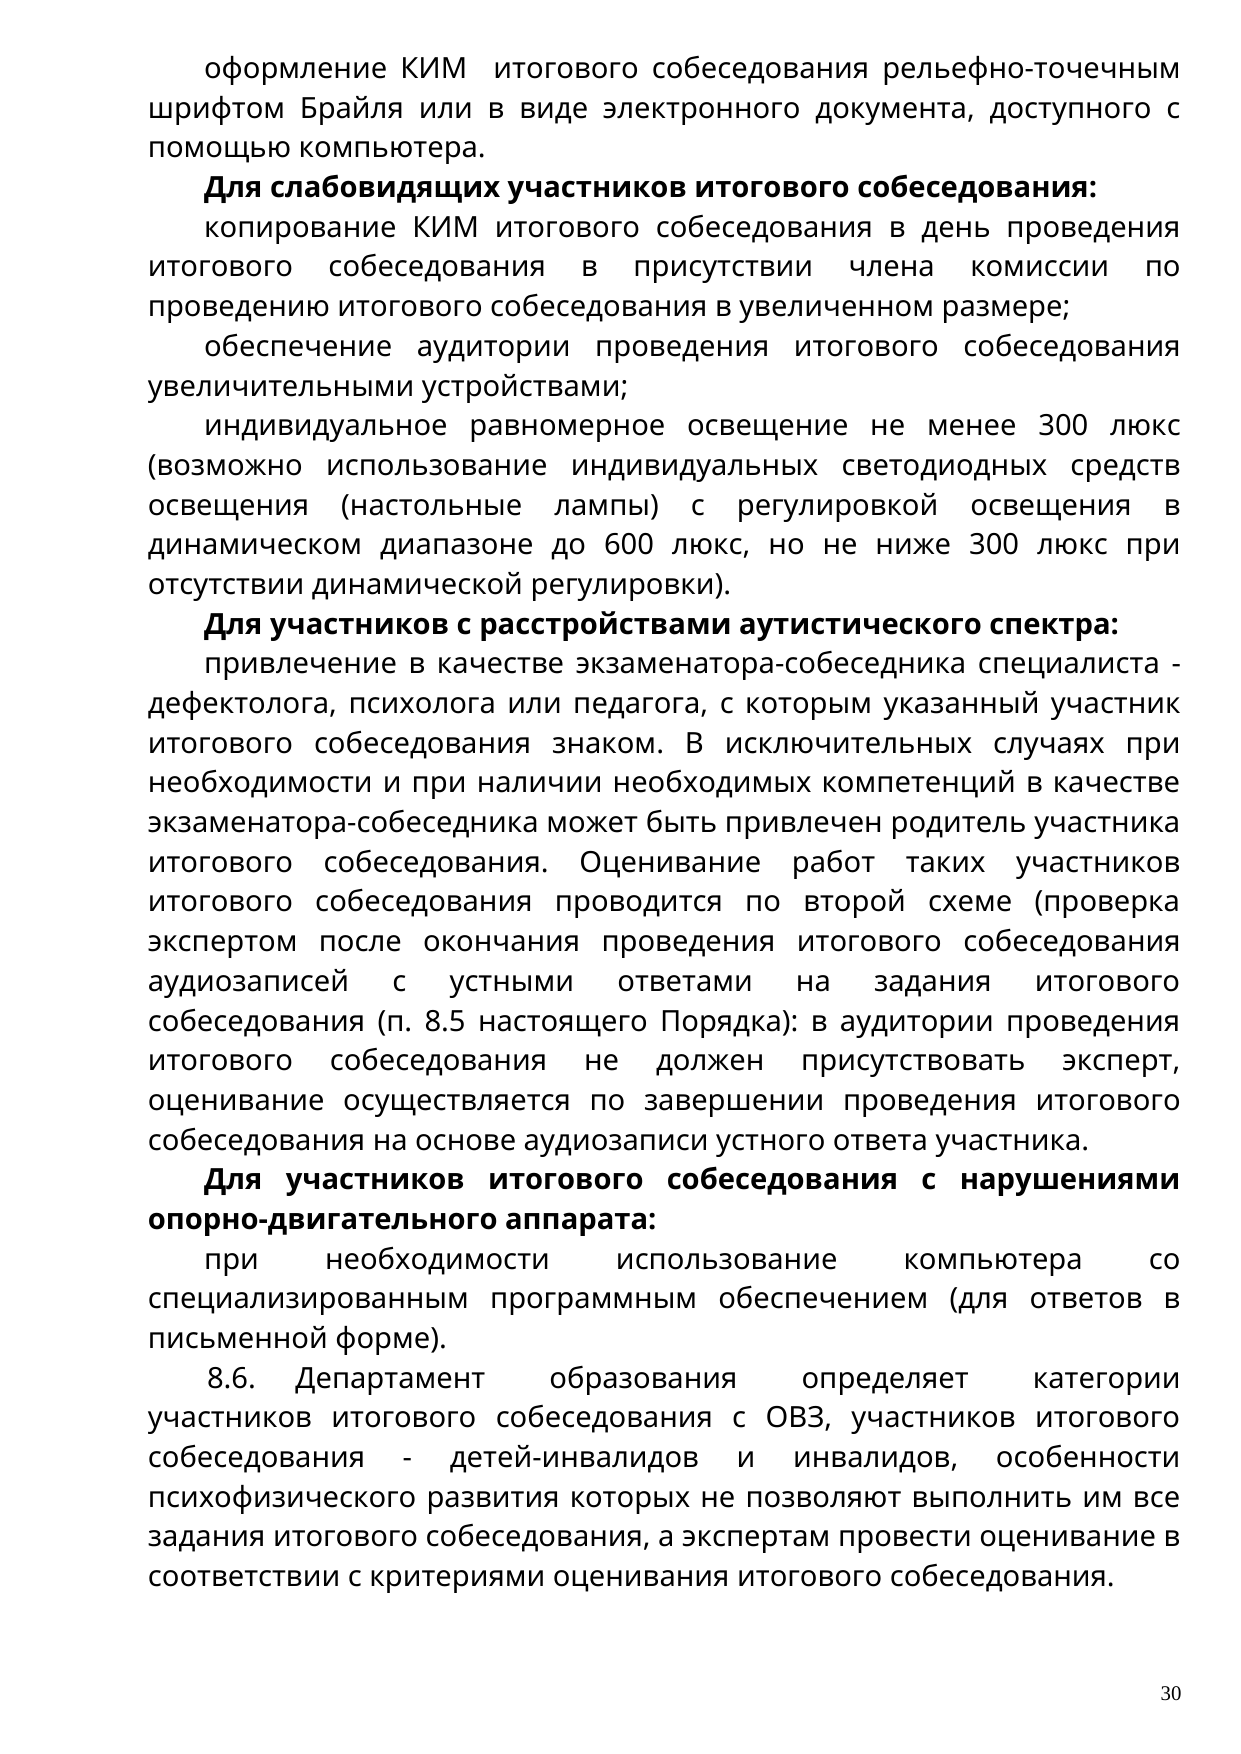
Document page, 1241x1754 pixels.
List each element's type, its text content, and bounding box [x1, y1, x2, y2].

text копирование КИМ итогового собеседования в день проведения итогового собеседования в присутствии члена комиссии по проведению итогового собеседования в увеличенном размере; [148, 206, 1181, 325]
text Для участников с расстройствами аутистического спектра: [148, 603, 1181, 643]
text индивидуальное равномерное освещение не менее 300 люкс (возможно использование индивидуальных светодиодных средств освещения (настольные лампы) с регулировкой освещения в динамическом диапазоне до 600 люкс, но не ниже 300 люкс при отсутствии динамической регулировки). [148, 404, 1181, 603]
text привлечение в качестве экзаменатора-собеседника специалиста - дефектолога, психолога или педагога, с которым указанный участник итогового собеседования знаком. В исключительных случаях при необходимости и при наличии необходимых компетенций в качестве экзаменатора-собеседника может быть привлечен родитель участника итогового собеседования. Оценивание работ таких участников итогового собеседования проводится по второй схеме (проверка экспертом после окончания проведения итогового собеседования аудиозаписей с устными ответами на задания итогового собеседования (п. 8.5 настоящего Порядка): в аудитории проведения итогового собеседования не должен присутствовать эксперт, оценивание осуществляется по завершении проведения итогового собеседования на основе аудиозаписи устного ответа участника. [148, 643, 1181, 1158]
list Департамент образования определяет категории участников итогового собеседования с ОВЗ, участников итогового собеседования - детей-инвалидов и инвалидов, особенности психофизического развития которых не позволяют выполнить им все задания итогового собеседования, а экспертам провести оценивание в соответствии с критериями оценивания итогового собеседования. [148, 1357, 1181, 1595]
text Для участников итогового собеседования с нарушениями опорно-двигательного аппарата: [148, 1158, 1181, 1238]
text при необходимости использование компьютера со специализированным программным обеспечением (для ответов в письменной форме). [148, 1238, 1181, 1357]
text обеспечение аудитории проведения итогового собеседования увеличительными устройствами; [148, 325, 1181, 404]
text Для слабовидящих участников итогового собеседования: [148, 166, 1181, 206]
text оформление КИМ итогового собеседования рельефно-точечным шрифтом Брайля или в виде электронного документа, доступного с помощью компьютера. [148, 47, 1181, 166]
